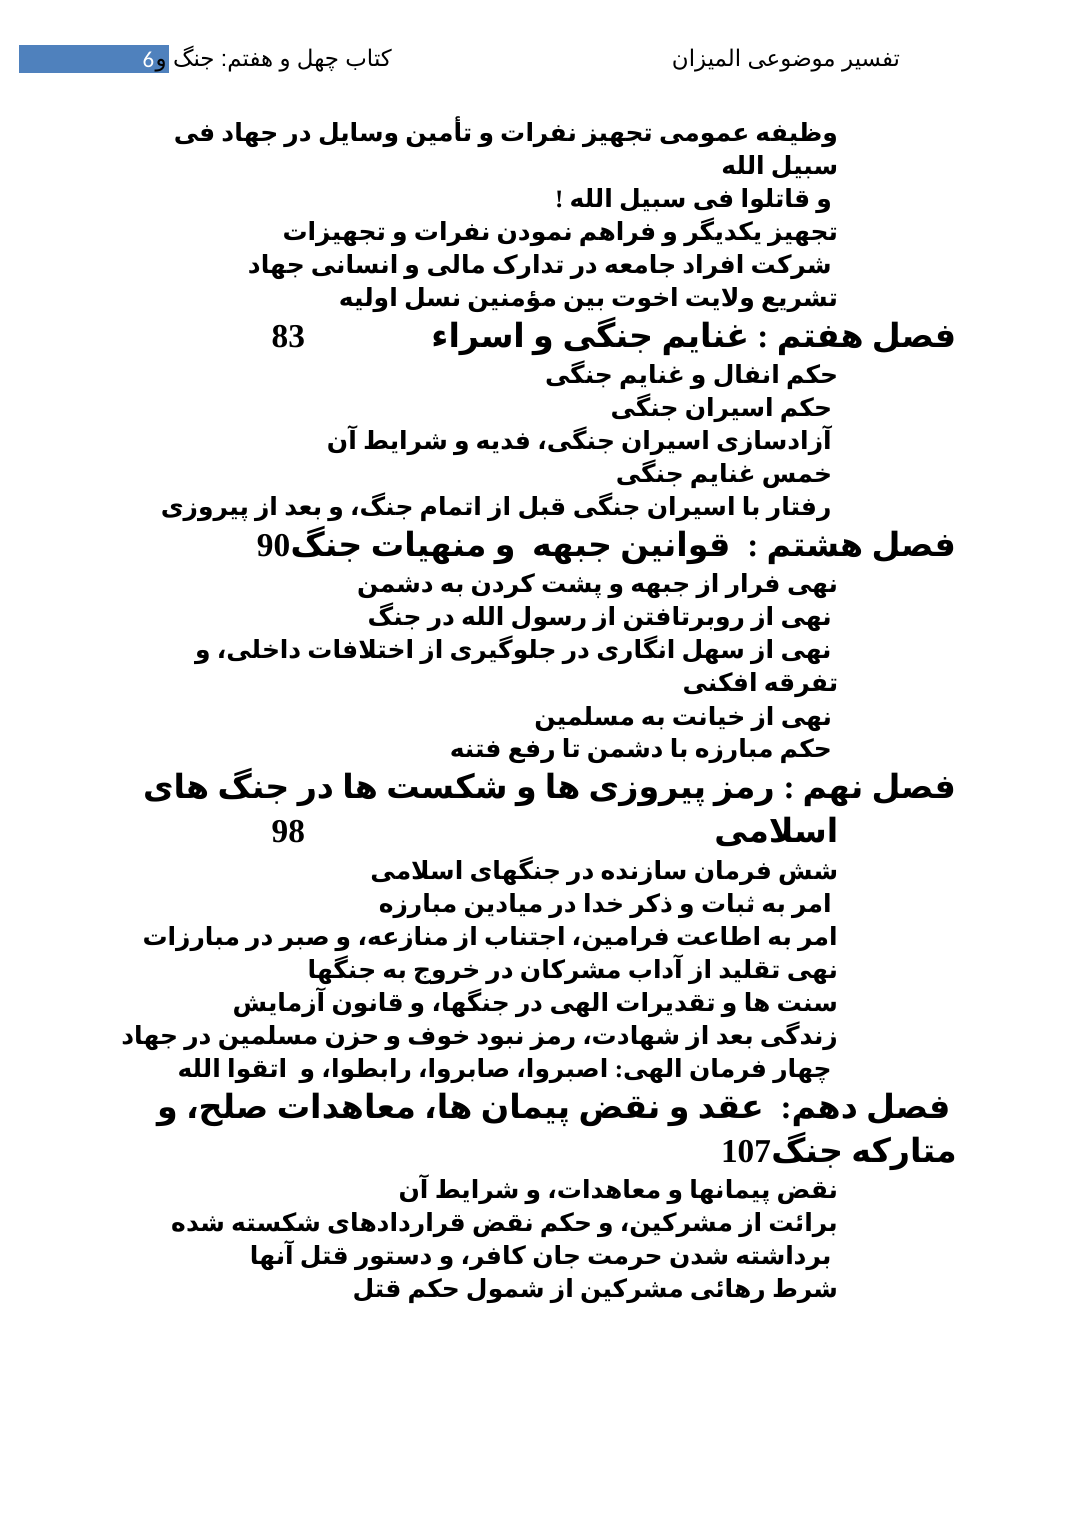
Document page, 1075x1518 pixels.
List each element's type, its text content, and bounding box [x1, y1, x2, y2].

subtitle حکم انفال و غنایم جنگی [118, 360, 838, 389]
subtitle برداشته شدن حرمت جان کافر، و دستور قتل آنها [118, 1241, 838, 1270]
subtitle فصل هشتم : قوانین جبهه و منهیات جنگ 90 [118, 525, 956, 564]
subtitle نهی از خیانت به مسلمین [118, 702, 838, 730]
subtitle نهی از روبرتافتن از رسول الله در جنگ [118, 602, 838, 631]
subtitle خمس غنایم جنگی [118, 459, 838, 488]
text وظیفه عمومی تجهیز نفرات و تأمین وسایل در جهاد فی سبیل الله [118, 118, 838, 180]
subtitle فصل هفتم : غنایم جنگی و اسراء 83 [118, 316, 956, 354]
text امر به ثبات و ذکر خدا در میادین مبارزه [118, 889, 838, 917]
text تجهيز يكديگر و فراهم نمودن نفرات و تجهيزات [118, 217, 838, 246]
subtitle تشریع ولایت اخوت بین مؤمنین نسل اولیه [118, 283, 838, 312]
subtitle حکم مبارزه با دشمن تا رفع فتنه [118, 734, 838, 763]
subtitle نهی از سهل انگاری در جلوگیری از اختلافات داخلی، و تفرقه افکنی [118, 636, 838, 697]
subtitle نهی فرار از جبهه و پشت کردن به دشمن [118, 569, 838, 598]
subtitle فصل نهم : رمز پیروزی ها و شکست ها در جنگ های اسلامی 98 [118, 768, 956, 850]
text نهی تقلید از آداب مشرکان در خروج به جنگها [118, 955, 838, 983]
subtitle زندگی بعد از شهادت، رمز نبود خوف و حزن مسلمین در جهاد [118, 1021, 957, 1049]
text و قاتلوا فى سبيل الله ! [118, 184, 838, 213]
subtitle نقض پیمانها و معاهدات، و شرایط آن [118, 1175, 838, 1204]
subtitle چهار فرمان الهی: اصبروا، صابروا، رابطوا، و اتقوا الله [118, 1054, 957, 1083]
text شش فرمان سازنده در جنگهای اسلامی [118, 856, 838, 884]
subtitle برائت از مشرکین، و حکم نقض قراردادهای شکسته شده [118, 1208, 838, 1237]
subtitle حکم اسیران جنگی [118, 393, 838, 422]
subtitle شرط رهائی مشرکین از شمول حکم قتل [118, 1274, 838, 1303]
text سنت ها و تقدیرات الهی در جنگها، و قانون آزمایش [118, 988, 838, 1017]
text شرکت افراد جامعه در تدارک مالی و انسانی جهاد [118, 250, 838, 279]
subtitle فصل دهم: عقد و نقض پیمان ها، معاهدات صلح، و متارکه جنگ107 [118, 1087, 957, 1169]
subtitle آزادسازی اسیران جنگی، فدیه و شرایط آن [118, 426, 838, 455]
subtitle رفتار با اسیران جنگی قبل از اتمام جنگ، و بعد از پیروزی [118, 492, 838, 521]
text امر به اطاعت فرامین، اجتناب از منازعه، و صبر در مبارزات [118, 922, 838, 951]
